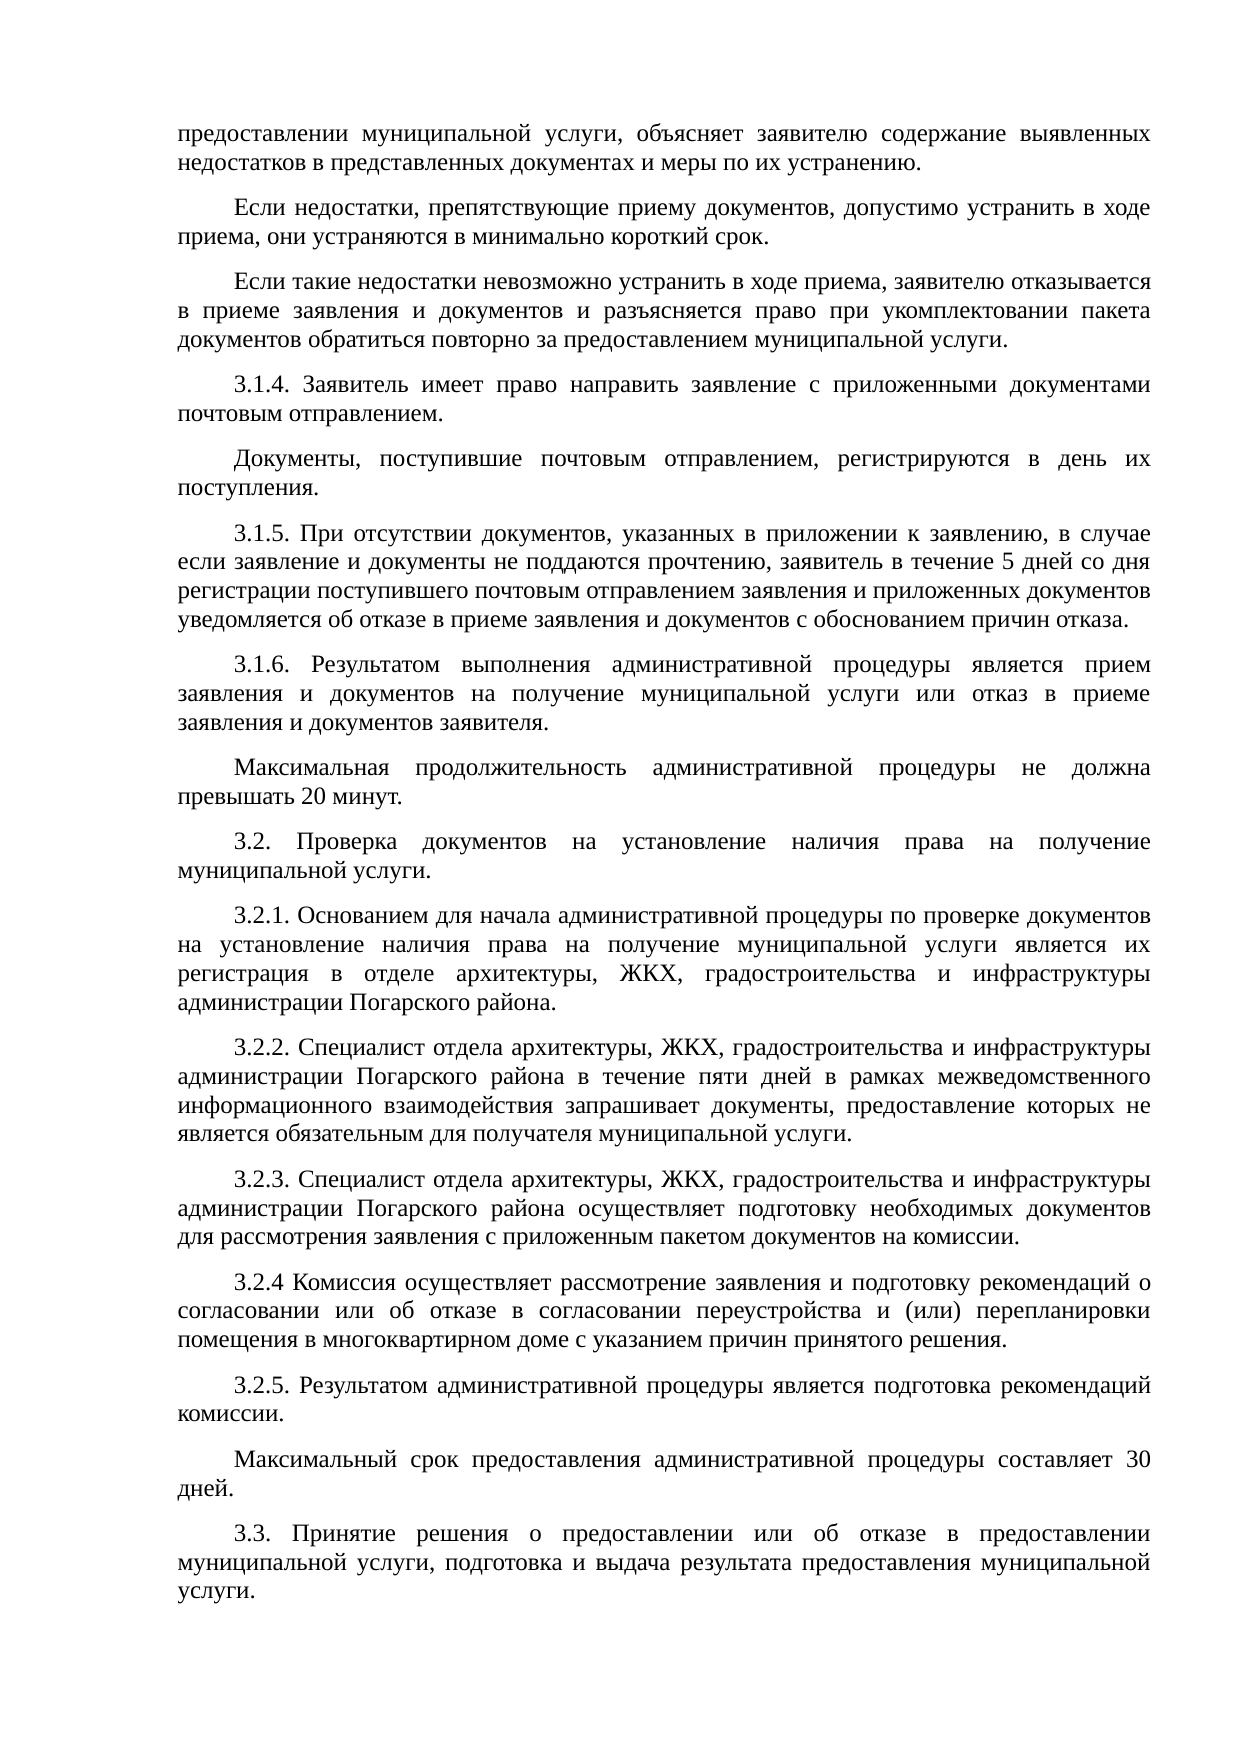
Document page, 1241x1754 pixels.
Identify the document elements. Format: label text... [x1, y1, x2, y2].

text 3.2.5. Результатом административной процедуры является подготовка рекомендаций комиссии. [177, 1370, 1152, 1427]
text Если недостатки, препятствующие приему документов, допустимо устранить в ходе приема, они устраняются в минимально короткий срок. [177, 192, 1152, 250]
text Документы, поступившие почтовым отправлением, регистрируются в день их поступления. [177, 443, 1152, 501]
text 3.2.2. Специалист отдела архитектуры, ЖКХ, градостроительства и инфраструктуры администрации Погарского района в течение пяти дней в рамках межведомственного информационного взаимодействия запрашивает документы, предоставление которых не является обязательным для получателя муниципальной услуги. [177, 1032, 1152, 1147]
text 3.2.4 Комиссия осуществляет рассмотрение заявления и подготовку рекомендаций о согласовании или об отказе в согласовании переустройства и (или) перепланировки помещения в многоквартирном доме с указанием причин принятого решения. [177, 1267, 1152, 1353]
text 3.1.4. Заявитель имеет право направить заявление с приложенными документами почтовым отправлением. [177, 369, 1152, 427]
text 3.1.5. При отсутствии документов, указанных в приложении к заявлению, в случае если заявление и документы не поддаются прочтению, заявитель в течение 5 дней со дня регистрации поступившего почтовым отправлением заявления и приложенных документов уведомляется об отказе в приеме заявления и документов с обоснованием причин отказа. [177, 518, 1152, 633]
text 3.2.1. Основанием для начала административной процедуры по проверке документов на установление наличия права на получение муниципальной услуги является их регистрация в отделе архитектуры, ЖКХ, градостроительства и инфраструктуры администрации Погарского района. [177, 901, 1152, 1016]
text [177, 118, 1152, 176]
text 3.2. Проверка документов на установление наличия права на получение муниципальной услуги. [177, 826, 1152, 884]
text 3.2.3. Специалист отдела архитектуры, ЖКХ, градостроительства и инфраструктуры администрации Погарского района осуществляет подготовку необходимых документов для рассмотрения заявления с приложенным пакетом документов на комиссии. [177, 1164, 1152, 1250]
text 3.3. Принятие решения о предоставлении или об отказе в предоставлении муниципальной услуги, подготовка и выдача результата предоставления муниципальной услуги. [177, 1518, 1152, 1604]
text Максимальный срок предоставления административной процедуры составляет 30 дней. [177, 1444, 1152, 1501]
text Если такие недостатки невозможно устранить в ходе приема, заявителю отказывается в приеме заявления и документов и разъясняется право при укомплектовании пакета документов обратиться повторно за предоставлением муниципальной услуги. [177, 266, 1152, 353]
text Максимальная продолжительность административной процедуры не должна превышать 20 минут. [177, 752, 1152, 810]
text 3.1.6. Результатом выполнения административной процедуры является прием заявления и документов на получение муниципальной услуги или отказ в приеме заявления и документов заявителя. [177, 649, 1152, 736]
